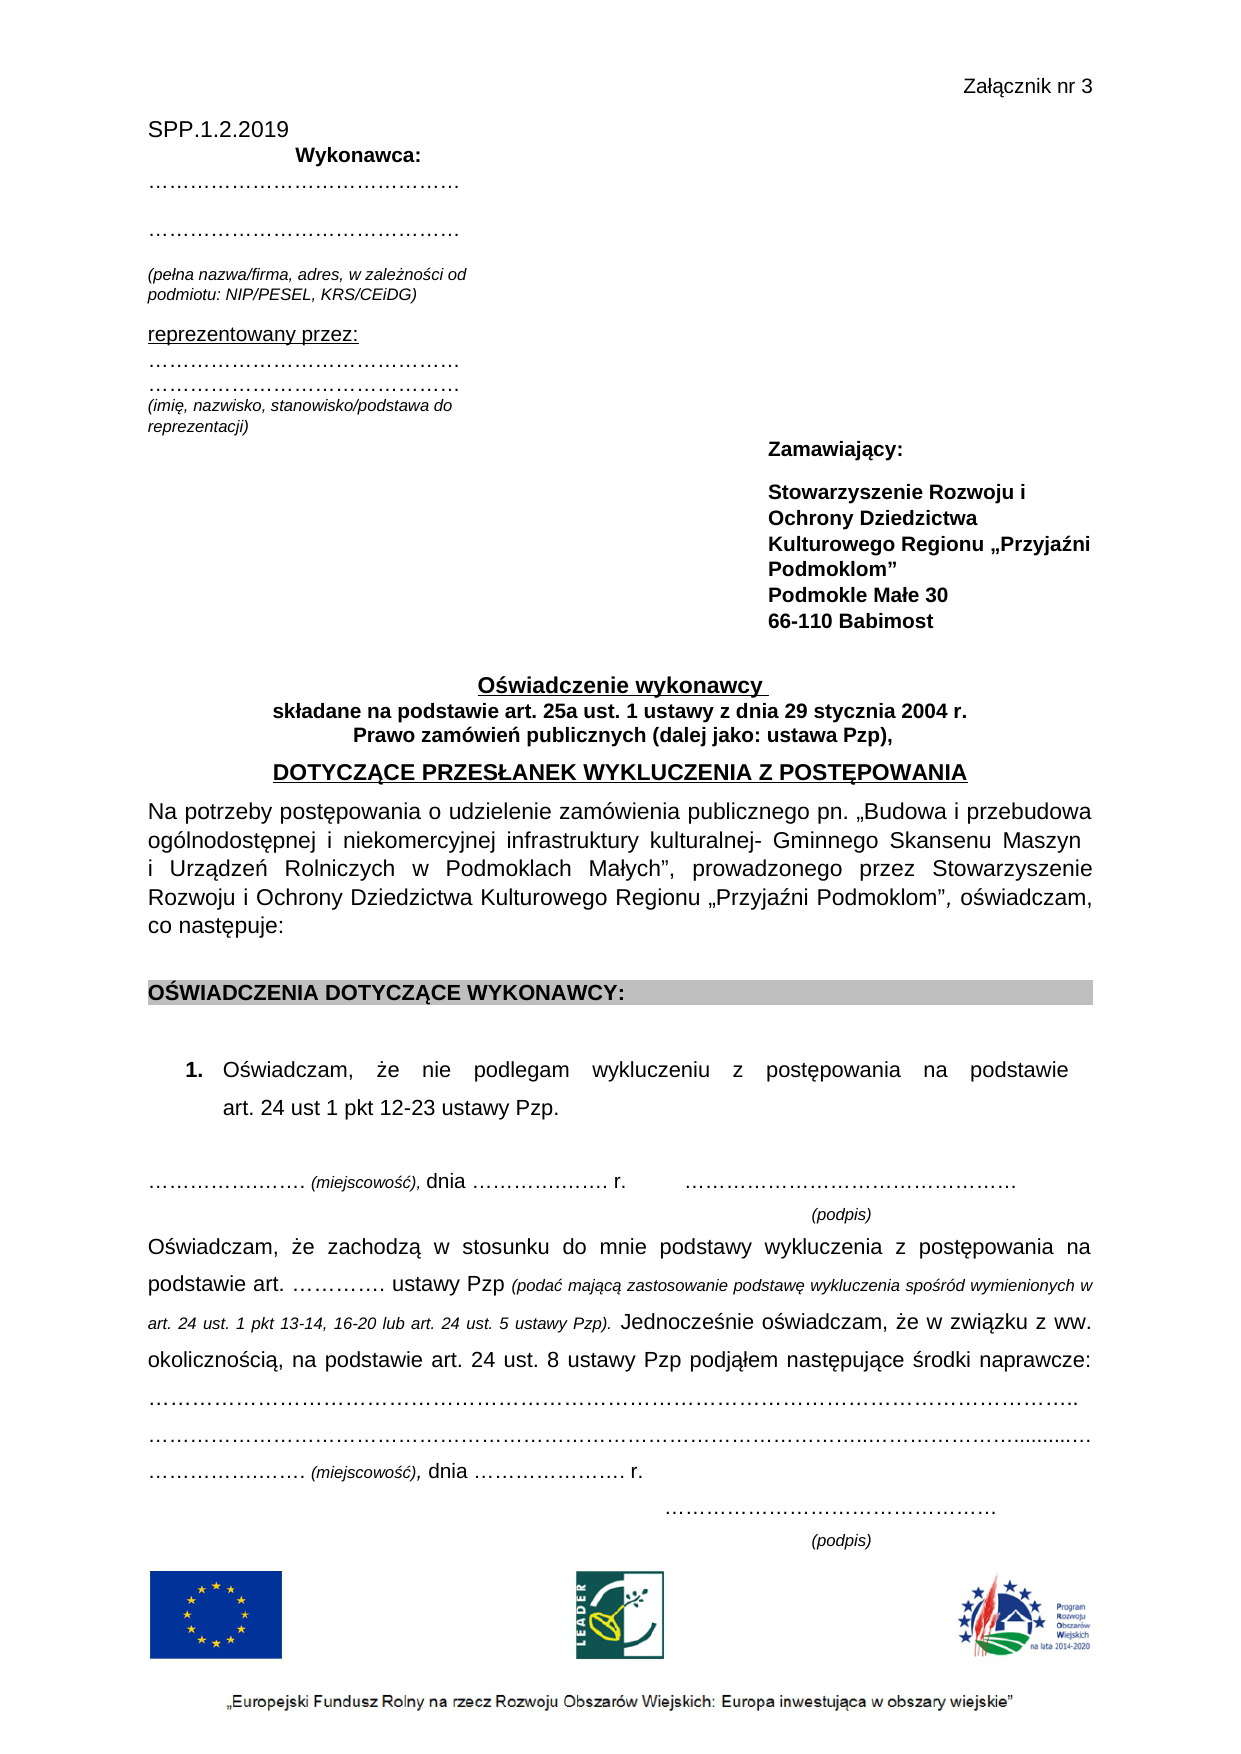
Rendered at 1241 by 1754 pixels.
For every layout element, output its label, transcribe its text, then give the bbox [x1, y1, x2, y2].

text (imię, nazwisko, stanowisko/podstawa do reprezentacji) [148, 396, 472, 436]
text Na potrzeby postępowania o udzielenie zamówienia publicznego pn. „Budowa i przebudowa ogólnodostępnej i niekomercyjnej infrastruktury kulturalnej- Gminnego Skansenu Maszyn i Urządzeń Rolniczych w Podmoklach Małych”, prowadzonego przez Stowarzyszenie Rozwoju i Ochrony Dziedzictwa Kulturowego Regionu „Przyjaźni Podmoklom”, oświadczam, co następuje: [148, 798, 1093, 938]
text reprezentowany przez: [148, 322, 1093, 346]
text …………….……. (miejscowość), dnia …………………. r. [148, 1458, 1093, 1482]
text ………………………………………… [148, 1494, 1093, 1518]
text (pełna nazwa/firma, adres, w zależności od podmiotu: NIP/PESEL, KRS/CEiDG) [148, 264, 472, 304]
text Oświadczenie wykonawcy [148, 672, 1093, 698]
list Oświadczam, że nie podlegam wykluczeniu z postępowania na podstawie art. 24 ust 1 pkt 12-23 ustawy Pzp. [185, 1057, 1093, 1120]
text Prawo zamówień publicznych (dalej jako: ustawa Pzp), [148, 722, 1093, 746]
text Stowarzyszenie Rozwoju i Ochrony Dziedzictwa Kulturowego Regionu „Przyjaźni Podmoklom” [768, 480, 1093, 581]
text 66-110 Babimost [768, 609, 1093, 633]
text Wykonawca: [221, 143, 1093, 167]
text (podpis) [738, 1530, 1093, 1549]
text Załącznik nr 3 [768, 74, 1093, 98]
text …………………………………………………………………………………………..…………………..........… [148, 1423, 1093, 1447]
text Zamawiający: [768, 437, 1093, 461]
text (podpis) [738, 1205, 1093, 1224]
text Podmokle Małe 30 [768, 583, 1093, 607]
text SPP.1.2.2019 [148, 116, 1093, 143]
text składane na podstawie art. 25a ust. 1 ustawy z dnia 29 stycznia 2004 r. [148, 698, 1093, 722]
text Oświadczam, że zachodzą w stosunku do mnie podstawy wykluczenia z postępowania na podstawie art. …………. ustawy Pzp (podać mającą zastosowanie podstawę wykluczenia spośród wymienionych w art. 24 ust. 1 pkt 13-14, 16-20 lub art. 24 ust. 5 ustawy Pzp). Jednocześnie oświadczam, że w związku z ww. okolicznością, na podstawie art. 24 ust. 8 ustawy Pzp podjąłem następujące środki naprawcze: ……………………………………………………………………………………………………………….. [148, 1233, 1093, 1410]
text ……………………………………………………………………………… [148, 348, 472, 396]
text DOTYCZĄCE PRZESŁANEK WYKLUCZENIA Z POSTĘPOWANIA [148, 759, 1093, 785]
text OŚWIADCZENIA DOTYCZĄCE WYKONAWCY: [148, 980, 1093, 1005]
text …………….……. (miejscowość), dnia ………….……. r. ………………………………………… [148, 1169, 1093, 1193]
text ……………………………………………………………………………… [148, 168, 472, 240]
